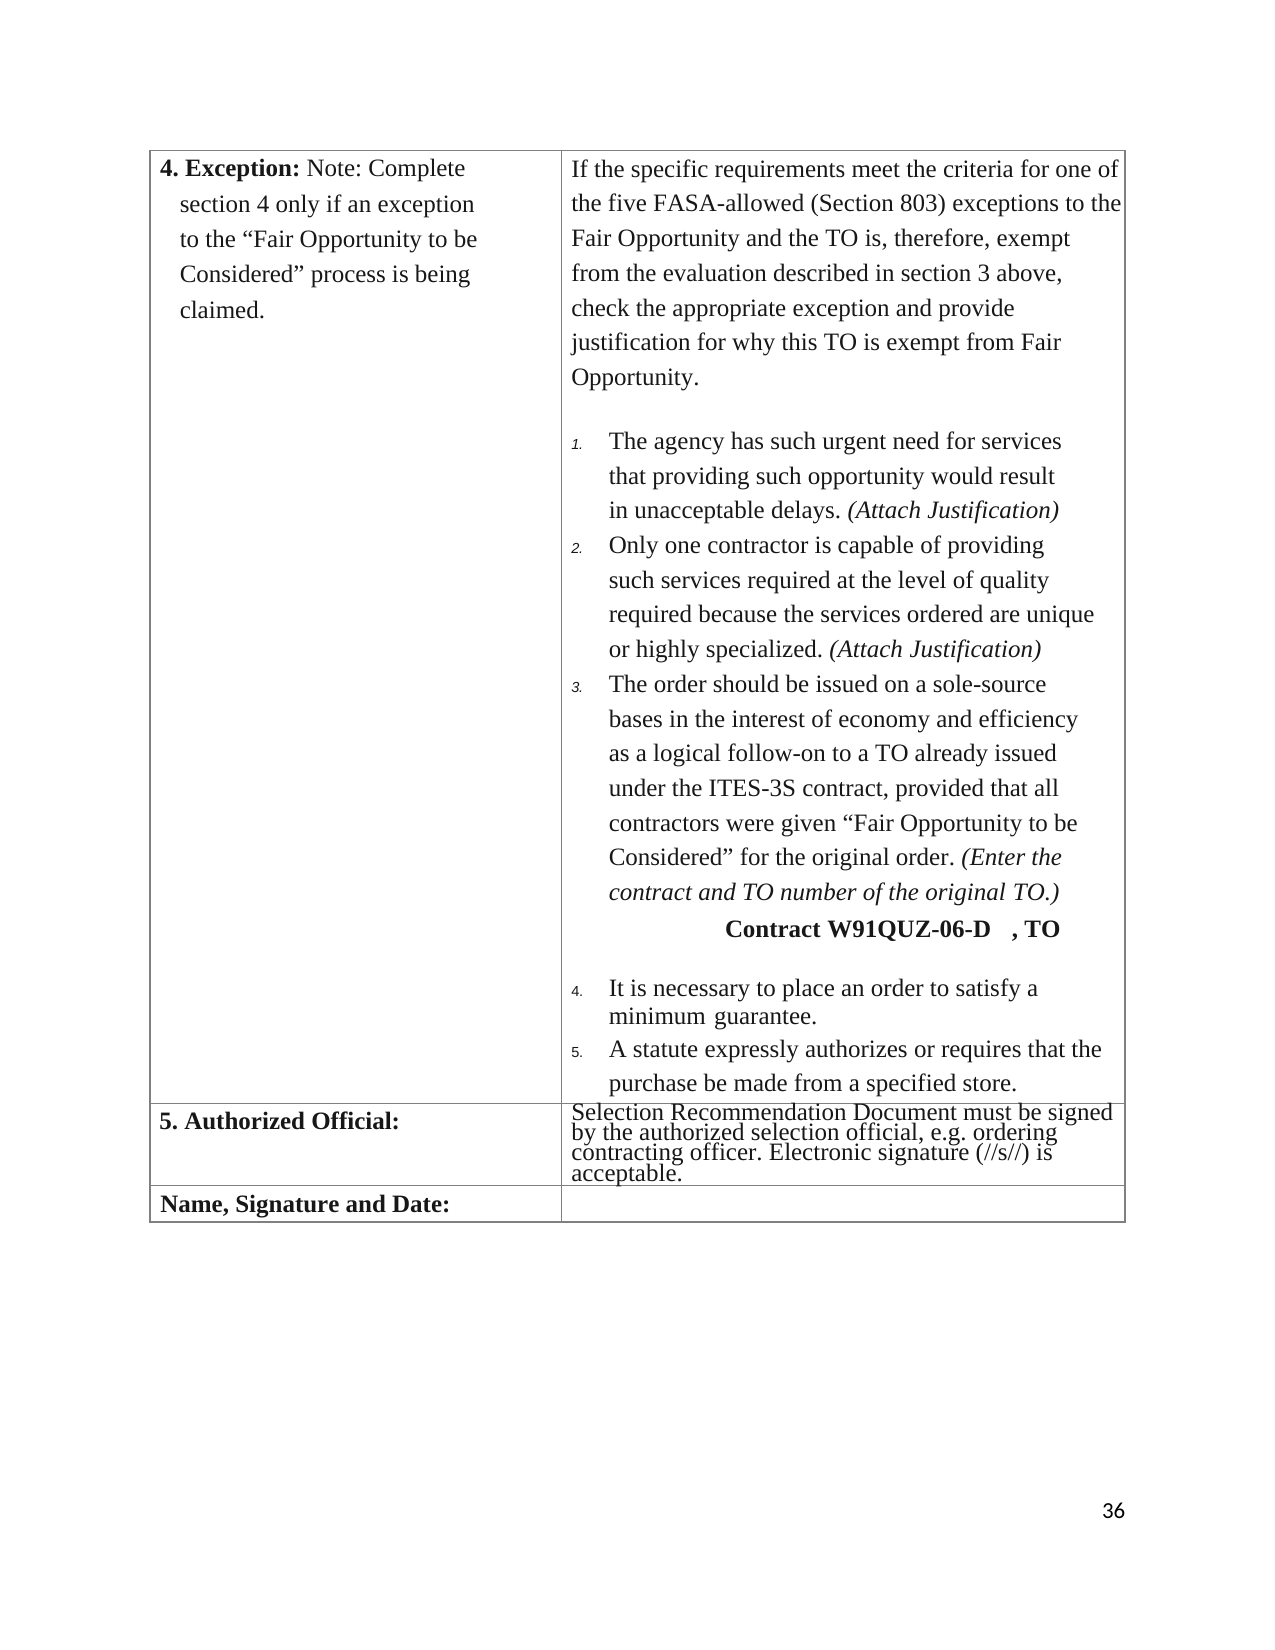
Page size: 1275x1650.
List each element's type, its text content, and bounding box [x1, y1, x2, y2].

table_cell 4. Exception: Note: Complete section 4 only if an exception to the “Fair Opportunity to be Considered” process is being claimed. [151, 151, 561, 1103]
table_cell 5. Authorized Official: [151, 1104, 561, 1185]
table_cell [562, 1186, 1124, 1221]
table_cell Name, Signature and Date: [151, 1186, 561, 1221]
table_cell Selection Recommendation Document must be signed by the authorized selection official, e.g. ordering contracting officer. Electronic signature (//s//) is acceptable. [562, 1104, 1124, 1185]
table_cell If the specific requirements meet the criteria for one of the five FASA-allowed (Section 803) exceptions to the Fair Opportunity and the TO is, therefore, exempt from the evaluation described in section 3 above, check the appropriate exception and provide justification for why this TO is exempt from Fair Opportunity. The agency has such urgent need for services that providing such opportunity would result in unacceptable delays. (Attach Justification) Only one contractor is capable of providing such services required at the level of quality required because the services ordered are unique or highly specialized. (Attach Justification) The order should be issued on a sole-source bases in the interest of economy and efficiency as a logical follow-on to a TO already issued under the ITES-3S contract, provided that all contractors were given “Fair Opportunity to be Considered” for the original order. (Enter the contract and TO number of the original TO.) Contract W91QUZ-06-D , TO It is necessary to place an order to satisfy a minimum guarantee. A statute expressly authorizes or requires that the purchase be made from a specified store. [562, 151, 1124, 1103]
